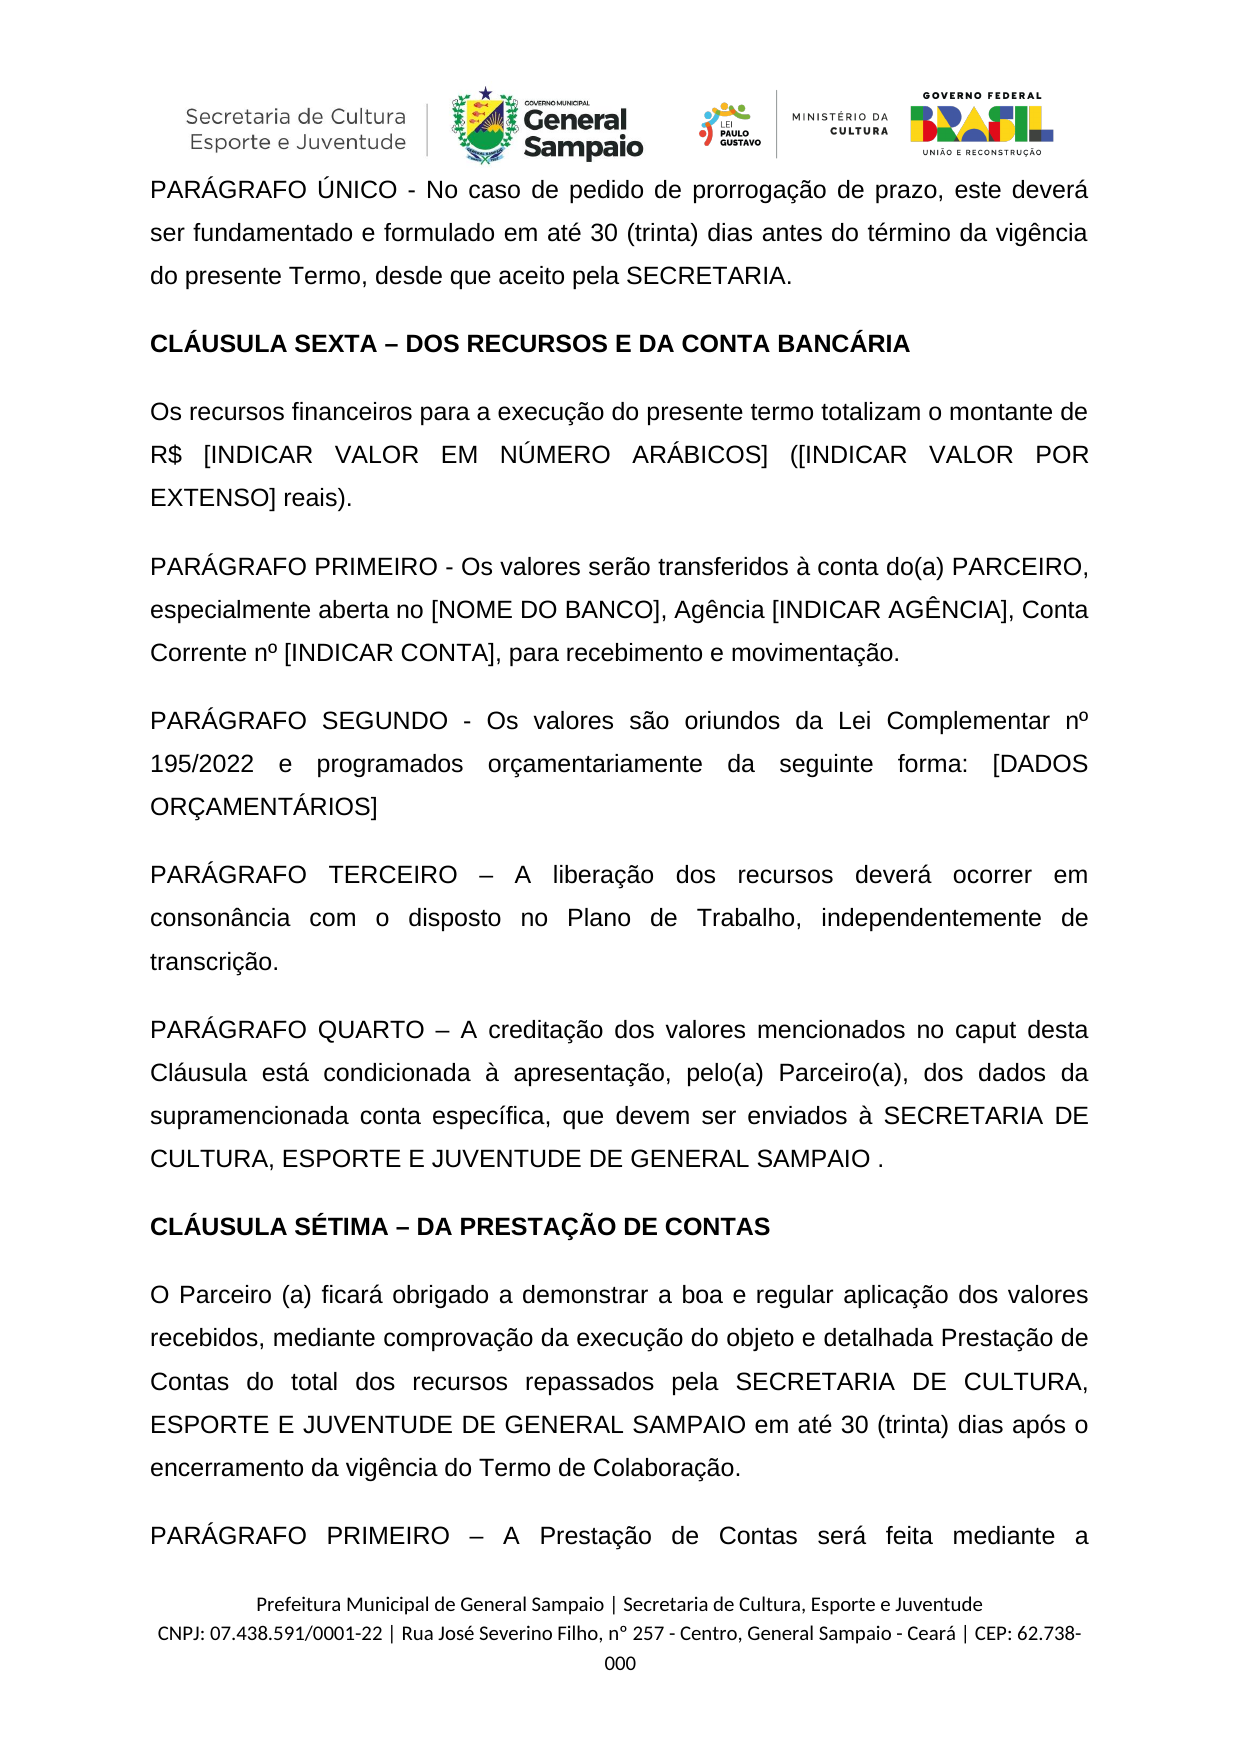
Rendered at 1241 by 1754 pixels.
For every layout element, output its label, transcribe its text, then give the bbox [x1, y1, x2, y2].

text PARÁGRAFO PRIMEIRO – A Prestação de Contas será feita mediante a apresentação dos seguinte documentos: [150, 1521, 1090, 1549]
text PARÁGRAFO TERCEIRO – A liberação dos recursos deverá ocorrer em consonância com o disposto no Plano de Trabalho, independentemente de transcrição. [150, 860, 1090, 975]
text PARÁGRAFO SEGUNDO - Os valores são oriundos da Lei Complementar nº 195/2022 e programados orçamentariamente da seguinte forma: [DADOS ORÇAMENTÁRIOS] [150, 706, 1090, 821]
text CLÁUSULA SÉTIMA – DA PRESTAÇÃO DE CONTAS [150, 1212, 1090, 1241]
text CLÁUSULA SEXTA – DOS RECURSOS E DA CONTA BANCÁRIA [150, 329, 1090, 358]
text O Parceiro (a) ficará obrigado a demonstrar a boa e regular aplicação dos valores recebidos, mediante comprovação da execução do objeto e detalhada Prestação de Contas do total dos recursos repassados pela SECRETARIA DE CULTURA, ESPORTE E JUVENTUDE DE GENERAL SAMPAIO em até 30 (trinta) dias após o encerramento da vigência do Termo de Colaboração. [150, 1280, 1090, 1481]
picture [167, 75, 1073, 171]
text PARÁGRAFO ÚNICO - No caso de pedido de prorrogação de prazo, este deverá ser fundamentado e formulado em até 30 (trinta) dias antes do término da vigência do presente Termo, desde que aceito pela SECRETARIA. [150, 174, 1090, 289]
text Os recursos financeiros para a execução do presente termo totalizam o montante de R$ [INDICAR VALOR EM NÚMERO ARÁBICOS] ([INDICAR VALOR POR EXTENSO] reais). [150, 397, 1090, 512]
text PARÁGRAFO QUARTO – A creditação dos valores mencionados no caput desta Cláusula está condicionada à apresentação, pelo(a) Parceiro(a), dos dados da supramencionada conta específica, que devem ser enviados à SECRETARIA DE CULTURA, ESPORTE E JUVENTUDE DE GENERAL SAMPAIO . [150, 1014, 1090, 1173]
text PARÁGRAFO PRIMEIRO - Os valores serão transferidos à conta do(a) PARCEIRO, especialmente aberta no [NOME DO BANCO], Agência [INDICAR AGÊNCIA], Conta Corrente nº [INDICAR CONTA], para recebimento e movimentação. [150, 551, 1090, 666]
